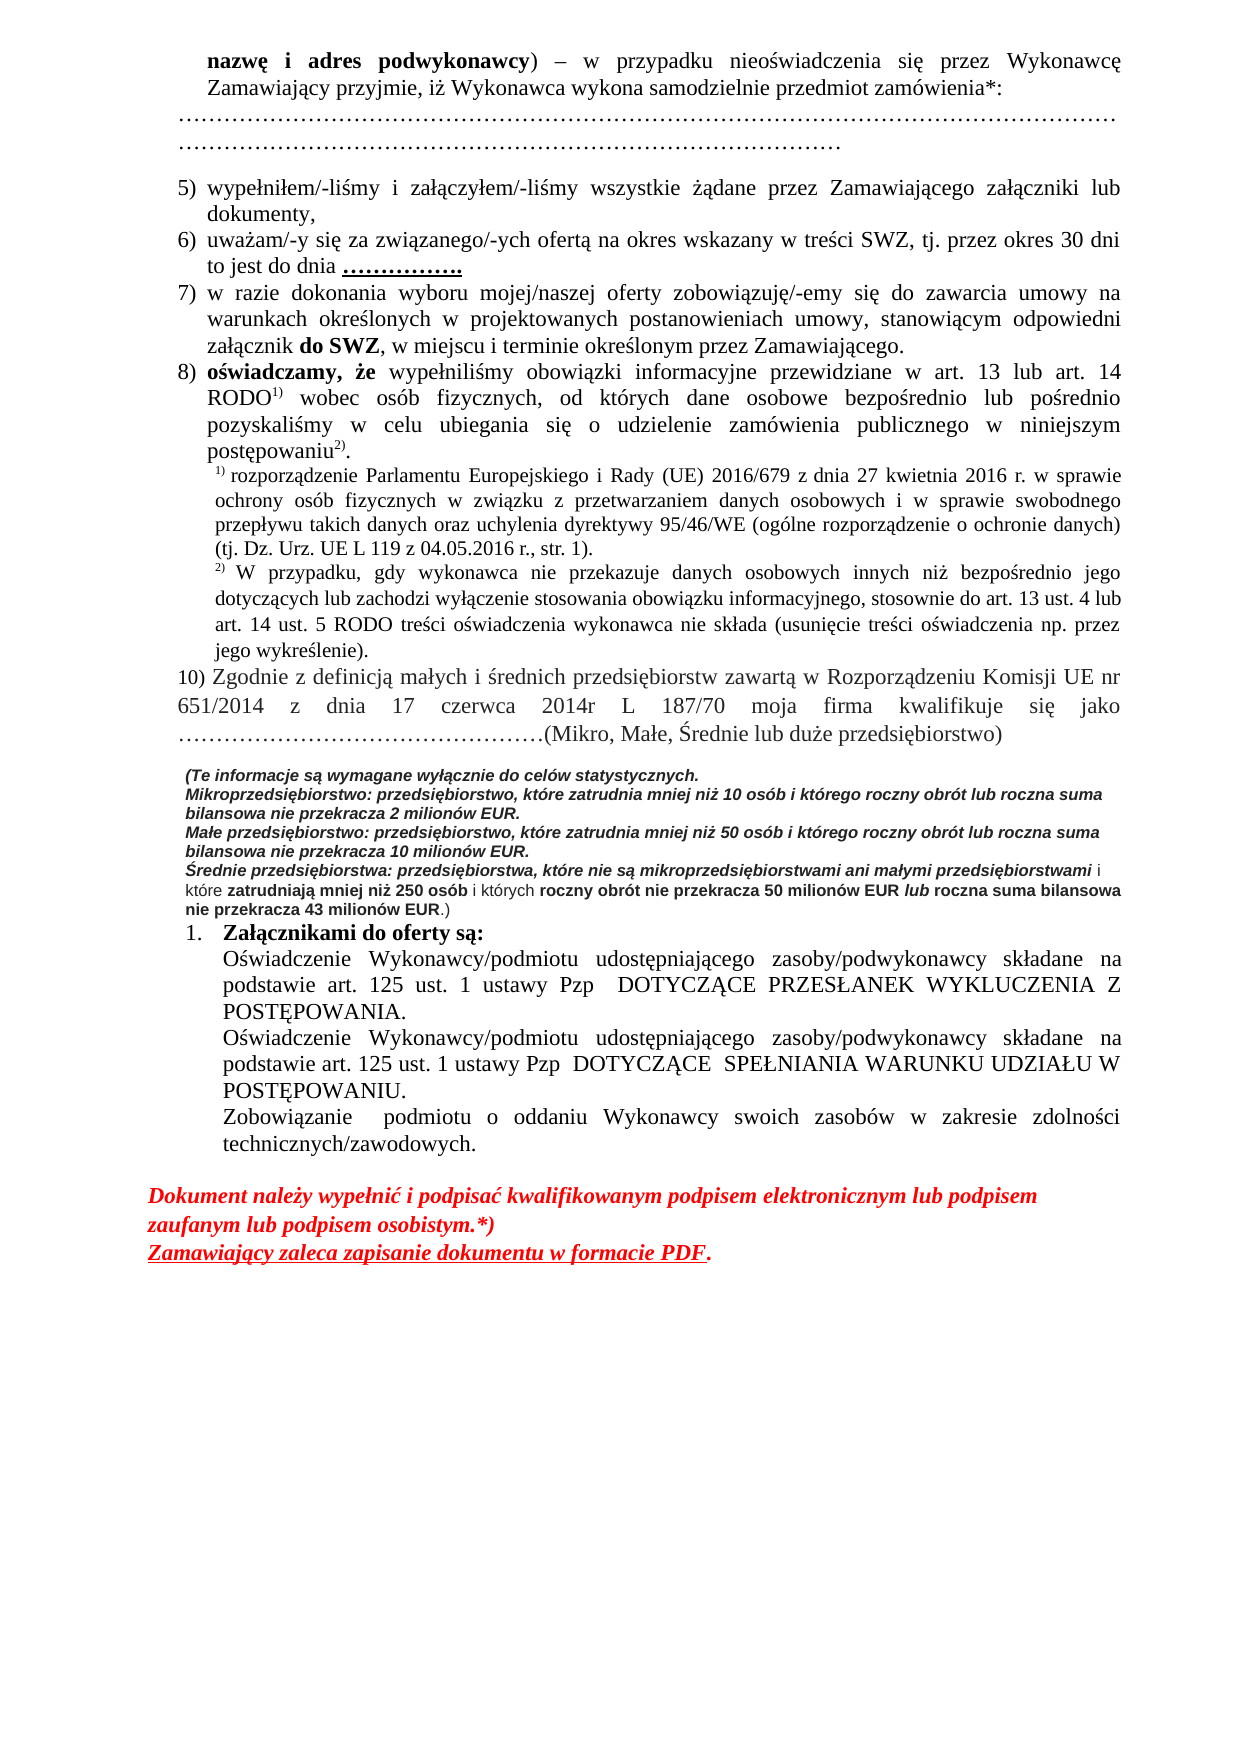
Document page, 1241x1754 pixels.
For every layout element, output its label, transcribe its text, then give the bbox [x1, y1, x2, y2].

list oświadczamy, że wypełniliśmy obowiązki informacyjne przewidziane w art. 13 lub art. 14 RODO1) wobec osób fizycznych, od których dane osobowe bezpośrednio lub pośrednio pozyskaliśmy w celu ubiegania się o udzielenie zamówienia publicznego w niniejszym postępowaniu2). [177, 358, 1122, 463]
list Dokument należy wypełnić i podpisać kwalifikowanym podpisem elektronicznym lub podpisem zaufanym lub podpisem osobistym.*) [148, 1182, 1122, 1237]
text ………………………………………………………………………………………………………………………………………………………………………………………… [177, 100, 1122, 155]
text Zobowiązanie podmiotu o oddaniu Wykonawcy swoich zasobów w zakresie zdolności technicznych/zawodowych. [223, 1103, 1122, 1156]
list w razie dokonania wyboru mojej/naszej oferty zobowiązuję/-emy się do zawarcia umowy na warunkach określonych w projektowanych postanowieniach umowy, stanowiącym odpowiedni załącznik do SWZ, w miejscu i terminie określonym przez Zamawiającego. [177, 279, 1122, 358]
text 1) rozporządzenie Parlamentu Europejskiego i Rady (UE) 2016/679 z dnia 27 kwietnia 2016 r. w sprawie ochrony osób fizycznych w związku z przetwarzaniem danych osobowych i w sprawie swobodnego przepływu takich danych oraz uchylenia dyrektywy 95/46/WE (ogólne rozporządzenie o ochronie danych) (tj. Dz. Urz. UE L 119 z 04.05.2016 r., str. 1). [215, 463, 1122, 560]
text Średnie przedsiębiorstwa: przedsiębiorstwa, które nie są mikroprzedsiębiorstwami ani małymi przedsiębiorstwami i które zatrudniają mniej niż 250 osób i których roczny obrót nie przekracza 50 milionów EUR lub roczna suma bilansowa nie przekracza 43 milionów EUR.) [185, 861, 1122, 919]
list Załącznikami do oferty są: [185, 919, 1122, 945]
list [177, 47, 1122, 100]
text (Te informacje są wymagane wyłącznie do celów statystycznych. [185, 765, 1122, 784]
list 2) W przypadku, gdy wykonawca nie przekazuje danych osobowych innych niż bezpośrednio jego dotyczących lub zachodzi wyłączenie stosowania obowiązku informacyjnego, stosownie do art. 13 ust. 4 lub art. 14 ust. 5 RODO treści oświadczenia wykonawca nie składa (usunięcie treści oświadczenia np. przez jego wykreślenie). [215, 560, 1122, 662]
text Oświadczenie Wykonawcy/podmiotu udostępniającego zasoby/podwykonawcy składane na podstawie art. 125 ust. 1 ustawy Pzp DOTYCZĄCE SPEŁNIANIA WARUNKU UDZIAŁU W POSTĘPOWANIU. [223, 1024, 1122, 1103]
list wypełniłem/-liśmy i załączyłem/-liśmy wszystkie żądane przez Zamawiającego załączniki lub dokumenty, [177, 173, 1122, 226]
list uważam/-y się za związanego/-ych ofertą na okres wskazany w treści SWZ, tj. przez okres 30 dni to jest do dnia ……………. [177, 226, 1122, 279]
list 10) Zgodnie z definicją małych i średnich przedsiębiorstw zawartą w Rozporządzeniu Komisji UE nr 651/2014 z dnia 17 czerwca 2014r L 187/70 moja firma kwalifikuje się jako …………………………………………(Mikro, Małe, Średnie lub duże przedsiębiorstwo) [177, 663, 1122, 747]
list Zamawiający zaleca zapisanie dokumentu w formacie PDF. [148, 1239, 1122, 1266]
text Mikroprzedsiębiorstwo: przedsiębiorstwo, które zatrudnia mniej niż 10 osób i którego roczny obrót lub roczna suma bilansowa nie przekracza 2 milionów EUR. [185, 784, 1122, 823]
text Małe przedsiębiorstwo: przedsiębiorstwo, które zatrudnia mniej niż 50 osób i którego roczny obrót lub roczna suma bilansowa nie przekracza 10 milionów EUR. [185, 823, 1122, 861]
text Oświadczenie Wykonawcy/podmiotu udostępniającego zasoby/podwykonawcy składane na podstawie art. 125 ust. 1 ustawy Pzp DOTYCZĄCE PRZESŁANEK WYKLUCZENIA Z POSTĘPOWANIA. [223, 945, 1122, 1024]
